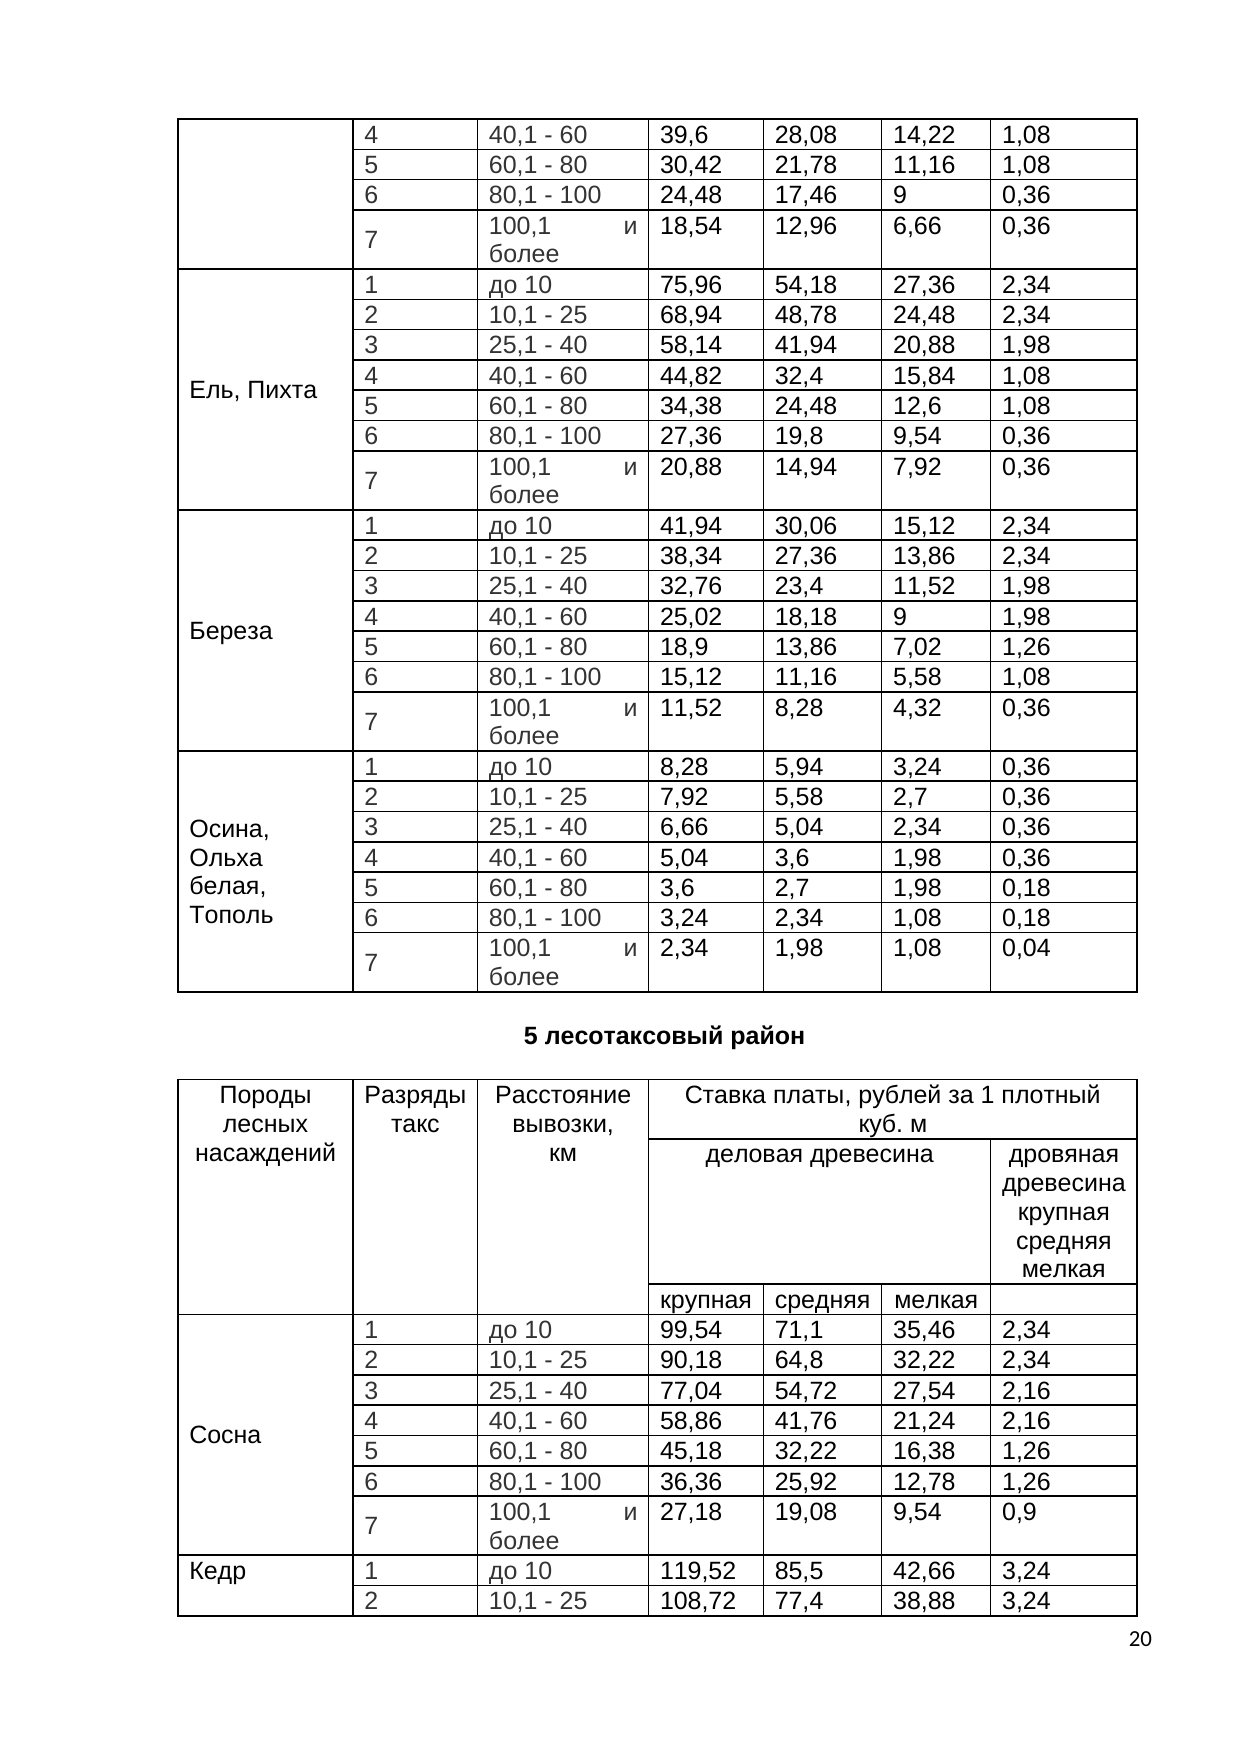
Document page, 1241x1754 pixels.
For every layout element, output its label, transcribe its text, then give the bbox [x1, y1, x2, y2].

table_cell 58,86 [649, 1406, 763, 1435]
table_cell 4 [354, 1406, 477, 1435]
table_cell 2,34 [991, 511, 1136, 539]
table_cell 2,34 [991, 541, 1136, 570]
table_cell 6 [354, 662, 477, 691]
table_cell 11,16 [882, 150, 990, 179]
table_cell 7,92 [882, 452, 990, 509]
table_cell до 10 [478, 270, 648, 298]
table_cell 99,54 [649, 1315, 763, 1344]
table_cell 2 [354, 300, 477, 329]
table_cell 42,66 [882, 1556, 990, 1585]
table_cell 5 [354, 391, 477, 420]
table_cell 3 [354, 1376, 477, 1404]
table_cell Осина, Ольха белая, Тополь [179, 752, 352, 991]
table_cell 5 [354, 873, 477, 902]
table_cell 80,1 - 100 [478, 1467, 648, 1495]
table_cell 15,12 [882, 511, 990, 539]
table_cell 41,76 [764, 1406, 881, 1435]
table_cell 15,12 [649, 662, 763, 691]
table_cell 0,36 [991, 693, 1136, 750]
table_cell 60,1 - 80 [478, 632, 648, 661]
table_cell до 10 [478, 511, 648, 539]
table_cell 14,22 [882, 120, 990, 148]
table_cell 2,7 [882, 782, 990, 811]
text 5 лесотаксовый район [177, 1021, 1152, 1050]
table_cell 100,1 и более [478, 452, 648, 509]
table_cell 24,48 [882, 300, 990, 329]
table_cell 6,66 [882, 211, 990, 268]
table_cell 100,1 и более [478, 693, 648, 750]
table_cell 0,04 [991, 933, 1136, 991]
table_cell 1,98 [764, 933, 881, 991]
table_cell 38,88 [882, 1586, 990, 1615]
table_cell 19,08 [764, 1497, 881, 1554]
table_cell до 10 [478, 1315, 648, 1344]
table_header Разряды такс [354, 1080, 477, 1313]
table_cell 20,88 [882, 330, 990, 359]
table_cell 10,1 - 25 [478, 782, 648, 811]
table_cell 6 [354, 1467, 477, 1495]
table_cell 34,38 [649, 391, 763, 420]
table_cell 25,1 - 40 [478, 330, 648, 359]
table_cell 100,1 и более [478, 933, 648, 991]
table_cell 13,86 [882, 541, 990, 570]
table_cell 6 [354, 180, 477, 209]
table_cell 41,94 [764, 330, 881, 359]
table_cell 1,08 [991, 150, 1136, 179]
table_cell 2 [354, 782, 477, 811]
table_cell до 10 [478, 1556, 648, 1585]
table_cell 9 [882, 602, 990, 630]
table_cell 7 [354, 693, 477, 750]
table_cell 4 [354, 843, 477, 871]
table_cell 80,1 - 100 [478, 903, 648, 932]
table_cell 3,24 [991, 1556, 1136, 1585]
table_cell 25,1 - 40 [478, 571, 648, 600]
table_cell 5,58 [764, 782, 881, 811]
table_cell 40,1 - 60 [478, 843, 648, 871]
table_cell 1,26 [991, 632, 1136, 661]
table_cell 20,88 [649, 452, 763, 509]
table_cell 13,86 [764, 632, 881, 661]
table_cell 19,8 [764, 421, 881, 450]
table_cell 2,34 [991, 1315, 1136, 1344]
table_cell 2 [354, 1586, 477, 1615]
table_cell 10,1 - 25 [478, 1345, 648, 1374]
table_cell 77,04 [649, 1376, 763, 1404]
table_cell 27,54 [882, 1376, 990, 1404]
table_cell 60,1 - 80 [478, 391, 648, 420]
table_cell 60,1 - 80 [478, 1436, 648, 1465]
table_cell [991, 1285, 1136, 1313]
table_cell 4 [354, 602, 477, 630]
table_cell 1,98 [882, 873, 990, 902]
table_cell 5,04 [649, 843, 763, 871]
table_cell 3,24 [991, 1586, 1136, 1615]
table_cell 2,34 [649, 933, 763, 991]
table_cell 2,34 [991, 300, 1136, 329]
table_cell 1,08 [991, 120, 1136, 148]
table_cell 64,8 [764, 1345, 881, 1374]
table_cell 28,08 [764, 120, 881, 148]
table_cell 30,42 [649, 150, 763, 179]
table_cell 9,54 [882, 1497, 990, 1554]
table_cell 0,36 [991, 211, 1136, 268]
table_cell 30,06 [764, 511, 881, 539]
table_cell 38,34 [649, 541, 763, 570]
table_cell 21,24 [882, 1406, 990, 1435]
table_cell 3,24 [882, 752, 990, 780]
table_cell 8,28 [649, 752, 763, 780]
table_cell 0,36 [991, 180, 1136, 209]
table_cell 119,52 [649, 1556, 763, 1585]
table_cell 0,36 [991, 843, 1136, 871]
table_cell 11,52 [882, 571, 990, 600]
table_cell 1,08 [991, 662, 1136, 691]
table_cell 3 [354, 571, 477, 600]
table_cell 1,26 [991, 1467, 1136, 1495]
table_cell 9 [882, 180, 990, 209]
table_cell 11,16 [764, 662, 881, 691]
table_cell 12,6 [882, 391, 990, 420]
table_cell 60,1 - 80 [478, 150, 648, 179]
table_cell 10,1 - 25 [478, 1586, 648, 1615]
table_cell 1,98 [991, 602, 1136, 630]
table_cell 58,14 [649, 330, 763, 359]
table_cell 108,72 [649, 1586, 763, 1615]
table_cell 7 [354, 1497, 477, 1554]
table_cell 27,18 [649, 1497, 763, 1554]
table_cell деловая древесина [649, 1140, 990, 1283]
table_cell 0,36 [991, 812, 1136, 841]
table_cell 0,18 [991, 873, 1136, 902]
table_cell Кедр [179, 1556, 352, 1615]
table_cell 12,78 [882, 1467, 990, 1495]
table_cell 36,36 [649, 1467, 763, 1495]
table_cell 27,36 [649, 421, 763, 450]
table_header Ставка платы, рублей за 1 плотный куб. м [649, 1080, 1136, 1138]
table_cell 60,1 - 80 [478, 873, 648, 902]
table_cell 0,36 [991, 452, 1136, 509]
table_cell 2,34 [991, 1345, 1136, 1374]
table_cell до 10 [478, 752, 648, 780]
table_cell 7 [354, 452, 477, 509]
table_cell 23,4 [764, 571, 881, 600]
table_cell 25,02 [649, 602, 763, 630]
table_cell 5,94 [764, 752, 881, 780]
table_cell 15,84 [882, 361, 990, 389]
table_cell 10,1 - 25 [478, 300, 648, 329]
table_cell 41,94 [649, 511, 763, 539]
table_cell 2,34 [764, 903, 881, 932]
table_cell 1 [354, 752, 477, 780]
table_cell 2,16 [991, 1376, 1136, 1404]
table_cell 9,54 [882, 421, 990, 450]
table_cell 54,72 [764, 1376, 881, 1404]
table_cell 4,32 [882, 693, 990, 750]
table_cell 0,36 [991, 752, 1136, 780]
table_cell 85,5 [764, 1556, 881, 1585]
table_cell 3,6 [649, 873, 763, 902]
table_cell 32,22 [764, 1436, 881, 1465]
table_cell 1,98 [991, 330, 1136, 359]
table_cell 80,1 - 100 [478, 180, 648, 209]
table_cell 2,7 [764, 873, 881, 902]
table_cell 35,46 [882, 1315, 990, 1344]
table_cell 100,1 и более [478, 1497, 648, 1554]
table_cell 7,92 [649, 782, 763, 811]
table_cell 40,1 - 60 [478, 1406, 648, 1435]
table_cell 75,96 [649, 270, 763, 298]
table_cell 40,1 - 60 [478, 361, 648, 389]
table_cell 3 [354, 812, 477, 841]
table_cell 6 [354, 903, 477, 932]
table_cell 18,54 [649, 211, 763, 268]
table_cell 0,36 [991, 421, 1136, 450]
table_cell 6 [354, 421, 477, 450]
table_cell Береза [179, 511, 352, 750]
table_cell 4 [354, 361, 477, 389]
table_cell 5,58 [882, 662, 990, 691]
table_cell 71,1 [764, 1315, 881, 1344]
table_cell 68,94 [649, 300, 763, 329]
table_cell 54,18 [764, 270, 881, 298]
table_cell 1,98 [991, 571, 1136, 600]
table_cell 1,08 [882, 903, 990, 932]
table_cell 18,9 [649, 632, 763, 661]
table_cell 32,76 [649, 571, 763, 600]
table_cell 16,38 [882, 1436, 990, 1465]
table_cell 32,22 [882, 1345, 990, 1374]
table_cell 0,9 [991, 1497, 1136, 1554]
table_cell 8,28 [764, 693, 881, 750]
table_cell 3 [354, 330, 477, 359]
table_header Расстояние вывозки, км [478, 1080, 648, 1313]
table_cell 40,1 - 60 [478, 120, 648, 148]
table_cell 7 [354, 211, 477, 268]
table_cell 1 [354, 1556, 477, 1585]
table_cell 25,1 - 40 [478, 1376, 648, 1404]
table_cell 1 [354, 1315, 477, 1344]
table_cell 25,92 [764, 1467, 881, 1495]
table_cell 3,24 [649, 903, 763, 932]
table_cell 1 [354, 511, 477, 539]
table_cell 10,1 - 25 [478, 541, 648, 570]
table_cell 2 [354, 541, 477, 570]
table_cell средняя [764, 1285, 881, 1313]
table_cell 90,18 [649, 1345, 763, 1374]
table_cell 1,98 [882, 843, 990, 871]
table_cell 2,34 [882, 812, 990, 841]
table_cell 77,4 [764, 1586, 881, 1615]
table_cell 0,18 [991, 903, 1136, 932]
table_cell 32,4 [764, 361, 881, 389]
table_cell 21,78 [764, 150, 881, 179]
table_cell 39,6 [649, 120, 763, 148]
table_cell 27,36 [764, 541, 881, 570]
table_cell 2,34 [991, 270, 1136, 298]
table_cell 1,08 [991, 361, 1136, 389]
table_cell 80,1 - 100 [478, 662, 648, 691]
table_header Породы лесных насаждений [179, 1080, 352, 1313]
table_cell 3,6 [764, 843, 881, 871]
table_cell 6,66 [649, 812, 763, 841]
table_cell 27,36 [882, 270, 990, 298]
table_cell Сосна [179, 1315, 352, 1554]
table_cell 11,52 [649, 693, 763, 750]
table_cell Ель, Пихта [179, 270, 352, 509]
table_cell 24,48 [649, 180, 763, 209]
table_cell 2 [354, 1345, 477, 1374]
table_cell 24,48 [764, 391, 881, 420]
table_cell 5 [354, 632, 477, 661]
table_cell 1,08 [991, 391, 1136, 420]
table_cell 0,36 [991, 782, 1136, 811]
table_cell дровяная древесина крупная средняя мелкая [991, 1140, 1136, 1283]
table_cell 80,1 - 100 [478, 421, 648, 450]
table_cell 1 [354, 270, 477, 298]
table_cell 7 [354, 933, 477, 991]
table_cell 5 [354, 1436, 477, 1465]
table_cell 44,82 [649, 361, 763, 389]
table_cell 48,78 [764, 300, 881, 329]
table_cell крупная [649, 1285, 763, 1313]
table_cell 18,18 [764, 602, 881, 630]
table_cell 2,16 [991, 1406, 1136, 1435]
table_cell 7,02 [882, 632, 990, 661]
table_cell 40,1 - 60 [478, 602, 648, 630]
table_cell 5 [354, 150, 477, 179]
table_cell 4 [354, 120, 477, 148]
table_cell мелкая [882, 1285, 990, 1313]
table_cell 1,26 [991, 1436, 1136, 1465]
table_cell 5,04 [764, 812, 881, 841]
table_cell 12,96 [764, 211, 881, 268]
table_cell 100,1 и более [478, 211, 648, 268]
table_cell 1,08 [882, 933, 990, 991]
table_cell 17,46 [764, 180, 881, 209]
table_cell 14,94 [764, 452, 881, 509]
table_cell 45,18 [649, 1436, 763, 1465]
table_cell 25,1 - 40 [478, 812, 648, 841]
